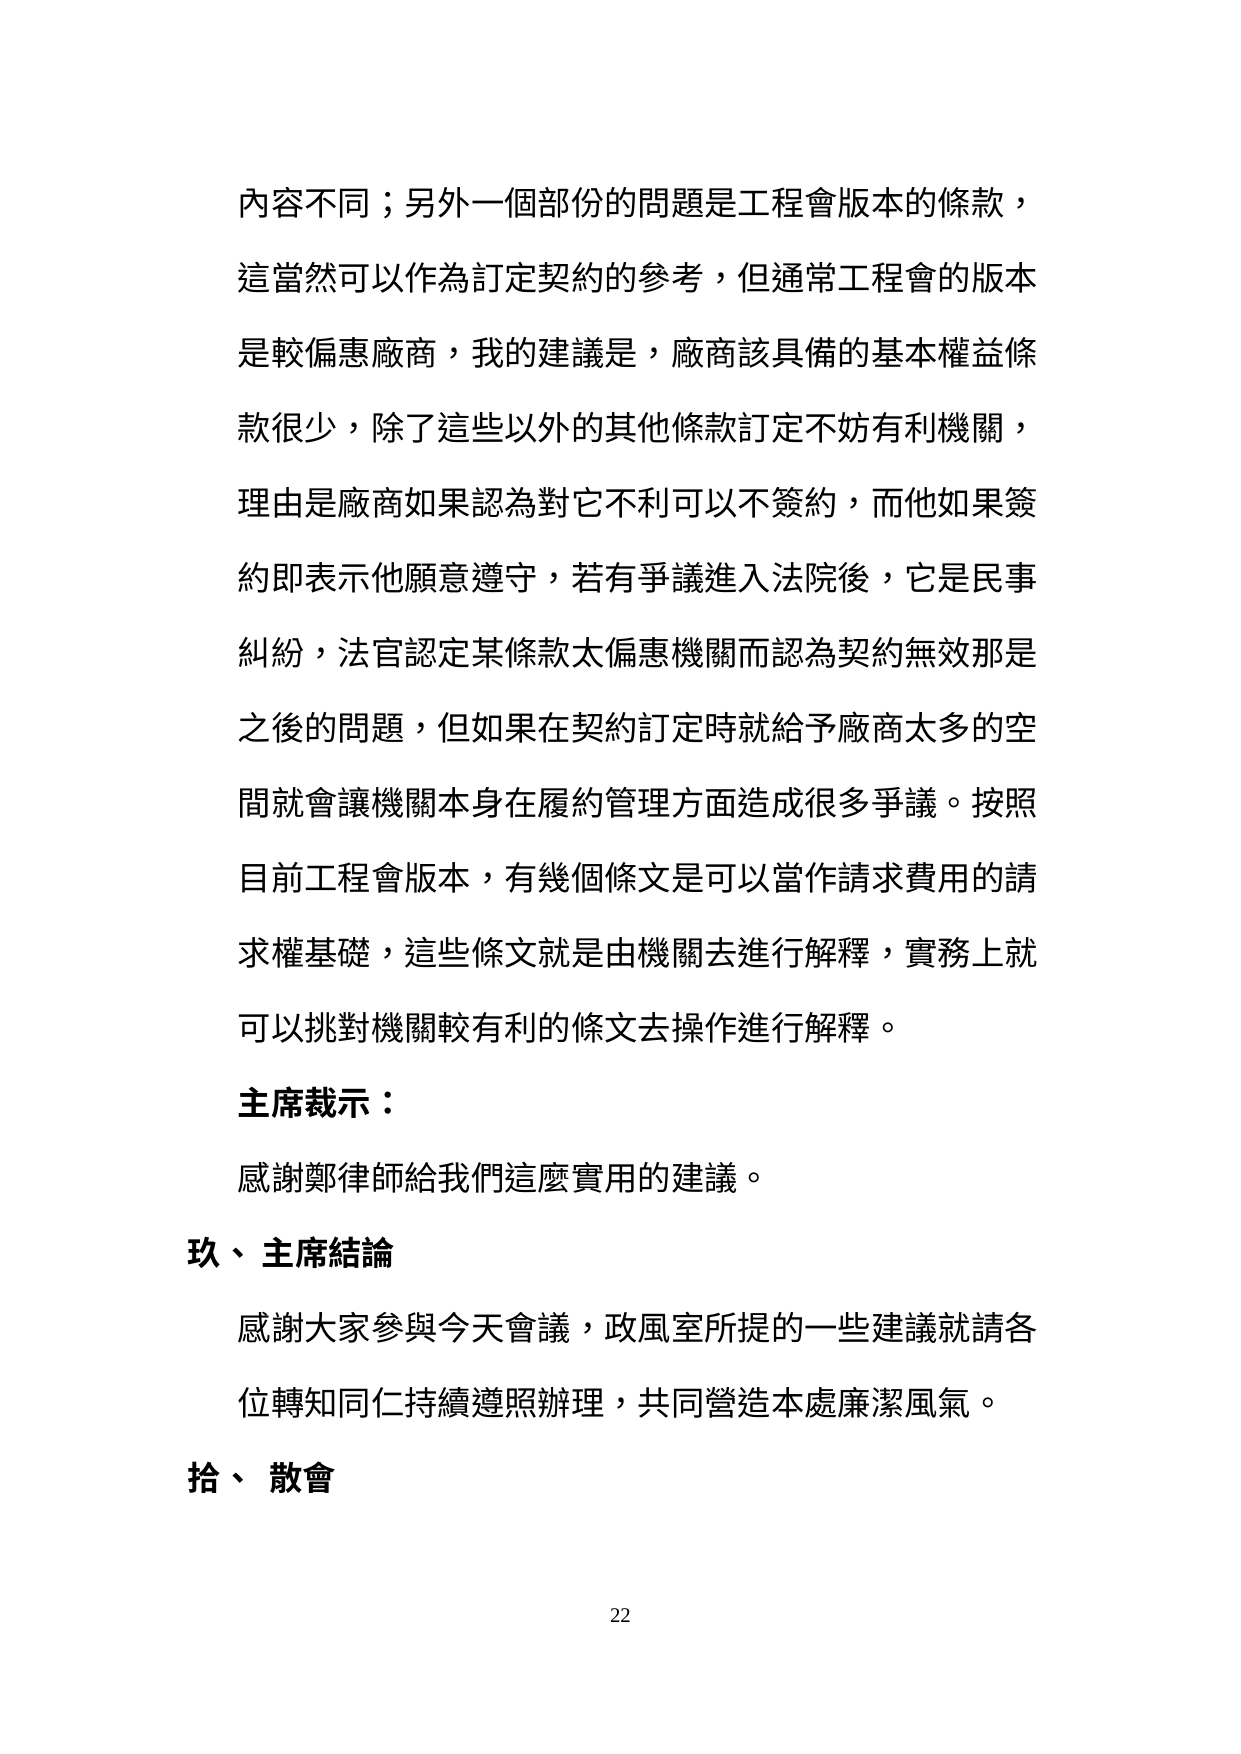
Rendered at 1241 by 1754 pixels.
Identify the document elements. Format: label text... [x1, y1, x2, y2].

list 主席結論 [187, 1214, 1053, 1289]
list 主席裁示： [237, 1064, 1053, 1139]
text 拾、 散會 [187, 1439, 1053, 1514]
list 感謝鄭律師給我們這麼實用的建議。 [237, 1139, 1053, 1214]
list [237, 164, 1053, 1064]
list 感謝大家參與今天會議，政風室所提的一些建議就請各位轉知同仁持續遵照辦理，共同營造本處廉潔風氣。 [237, 1289, 1053, 1439]
